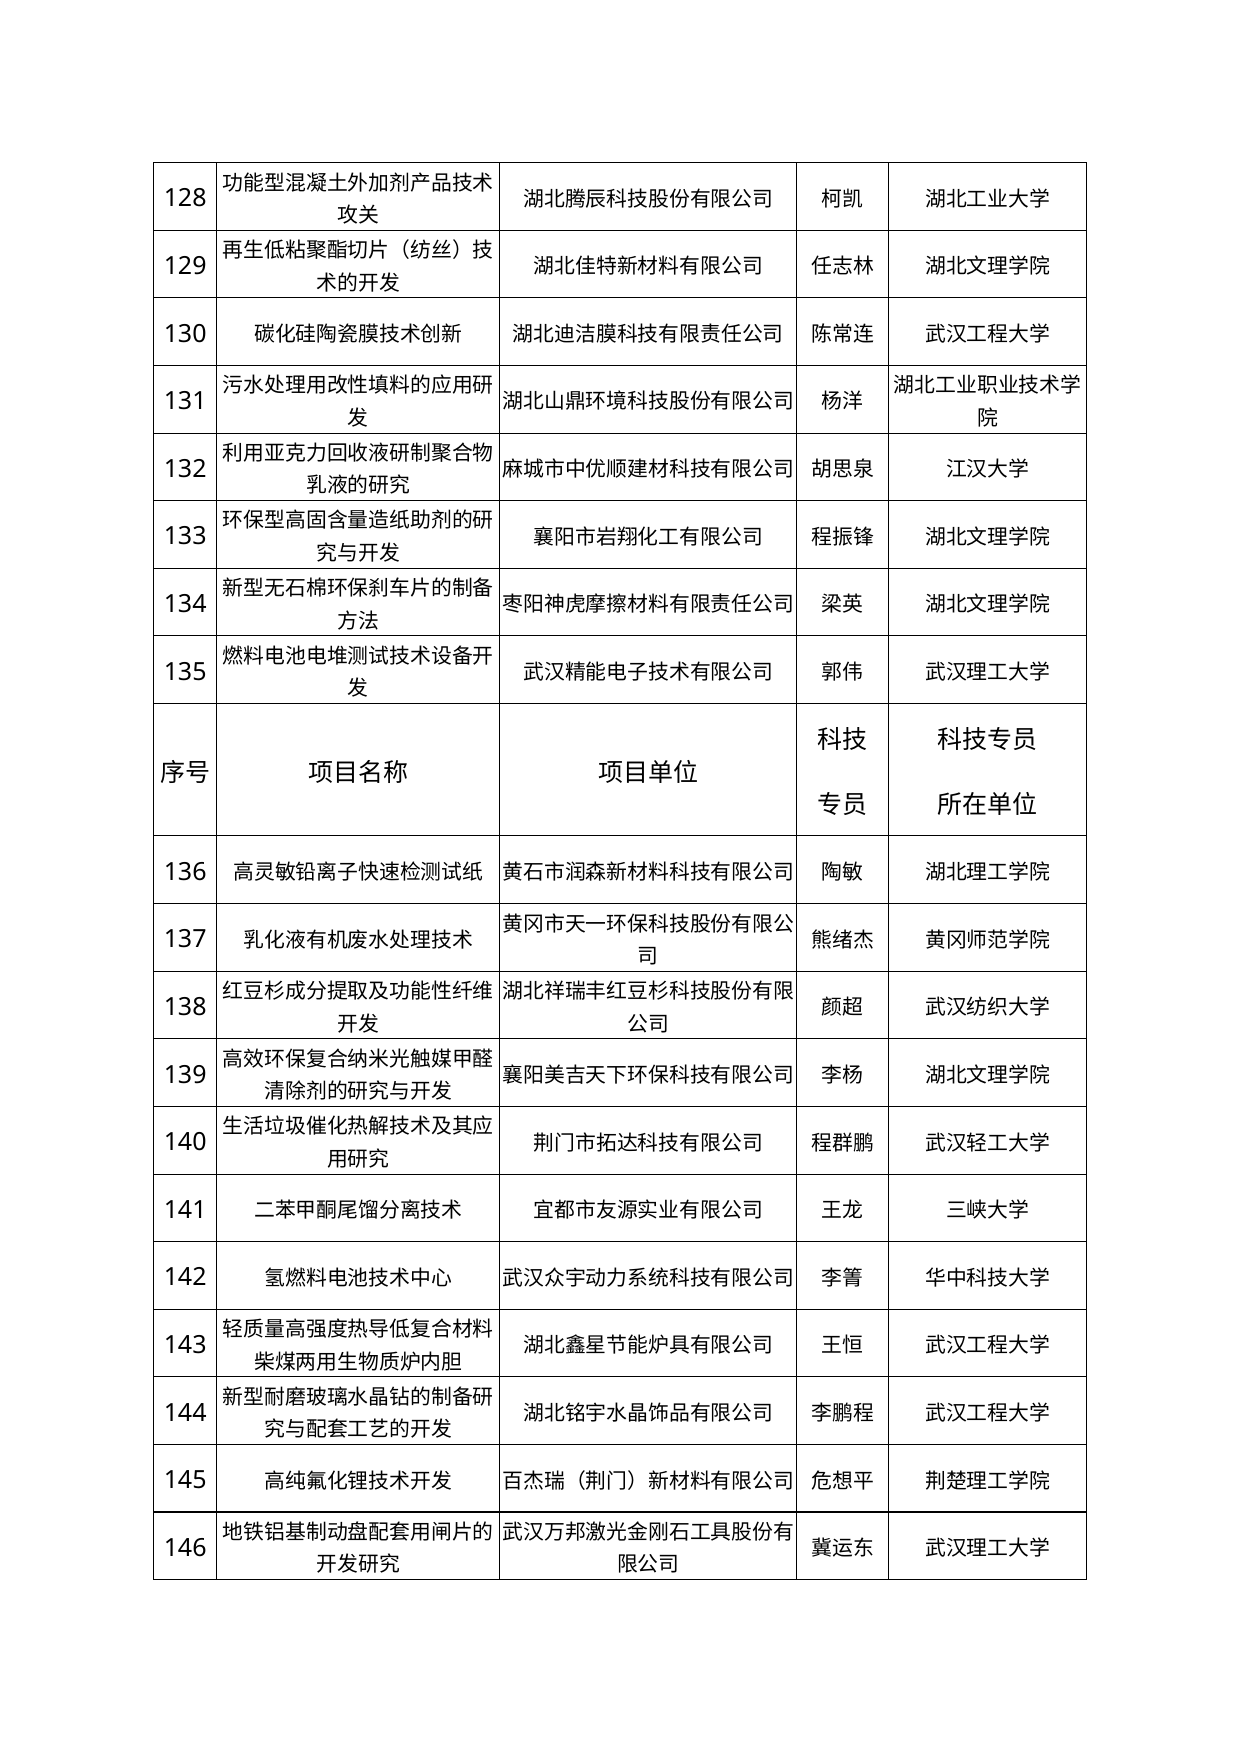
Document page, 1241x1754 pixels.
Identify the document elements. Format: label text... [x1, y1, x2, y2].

table_cell 135 [154, 636, 216, 703]
table_cell 高灵敏铅离子快速检测试纸 [217, 836, 499, 903]
table_cell 江汉大学 [889, 434, 1086, 500]
table_cell 郭伟 [797, 636, 888, 703]
table_cell 137 [154, 904, 216, 971]
table_cell 143 [154, 1310, 216, 1376]
table_cell 项目单位 [500, 704, 796, 835]
table_cell 李箐 [797, 1242, 888, 1309]
table_cell 科技专员 所在单位 [889, 704, 1086, 835]
table_cell 黄石市润森新材料科技有限公司 [500, 836, 796, 903]
table_cell 三峡大学 [889, 1175, 1086, 1241]
table_cell 145 [154, 1445, 216, 1511]
table_cell 130 [154, 298, 216, 365]
table_cell 武汉纺织大学 [889, 972, 1086, 1038]
table_cell 襄阳市岩翔化工有限公司 [500, 501, 796, 568]
table_cell 新型无石棉环保刹车片的制备方法 [217, 569, 499, 635]
table_cell 李鹏程 [797, 1377, 888, 1444]
table_cell 138 [154, 972, 216, 1038]
table_cell 生活垃圾催化热解技术及其应用研究 [217, 1107, 499, 1173]
table_cell 136 [154, 836, 216, 903]
table_cell 湖北佳特新材料有限公司 [500, 231, 796, 297]
table_cell 冀运东 [797, 1513, 888, 1579]
table_cell 湖北工业职业技术学院 [889, 366, 1086, 432]
table_cell 武汉理工大学 [889, 1513, 1086, 1579]
table_cell 颜超 [797, 972, 888, 1038]
table_cell 环保型高固含量造纸助剂的研究与开发 [217, 501, 499, 568]
table_cell 地铁铝基制动盘配套用闸片的开发研究 [217, 1513, 499, 1579]
table_cell 污水处理用改性填料的应用研发 [217, 366, 499, 432]
table_cell 利用亚克力回收液研制聚合物乳液的研究 [217, 434, 499, 500]
table_cell 武汉精能电子技术有限公司 [500, 636, 796, 703]
table_cell 高纯氟化锂技术开发 [217, 1445, 499, 1511]
table_cell 133 [154, 501, 216, 568]
table_cell 武汉工程大学 [889, 1310, 1086, 1376]
table_cell 131 [154, 366, 216, 432]
table_cell 湖北鑫星节能炉具有限公司 [500, 1310, 796, 1376]
table_cell 湖北文理学院 [889, 1039, 1086, 1106]
table_cell 湖北祥瑞丰红豆杉科技股份有限公司 [500, 972, 796, 1038]
table_cell 武汉理工大学 [889, 636, 1086, 703]
table_cell 项目名称 [217, 704, 499, 835]
table_cell 轻质量高强度热导低复合材料柴煤两用生物质炉内胆 [217, 1310, 499, 1376]
table_cell 武汉轻工大学 [889, 1107, 1086, 1173]
table_cell 红豆杉成分提取及功能性纤维开发 [217, 972, 499, 1038]
table_cell 柯凯 [797, 163, 888, 229]
table_cell 141 [154, 1175, 216, 1241]
table_cell 陶敏 [797, 836, 888, 903]
table_cell 湖北文理学院 [889, 231, 1086, 297]
table_cell 功能型混凝土外加剂产品技术攻关 [217, 163, 499, 229]
table_cell 枣阳神虎摩擦材料有限责任公司 [500, 569, 796, 635]
table_cell 王恒 [797, 1310, 888, 1376]
table_cell 危想平 [797, 1445, 888, 1511]
table_cell 新型耐磨玻璃水晶钻的制备研究与配套工艺的开发 [217, 1377, 499, 1444]
table_cell 湖北山鼎环境科技股份有限公司 [500, 366, 796, 432]
table_cell 湖北迪洁膜科技有限责任公司 [500, 298, 796, 365]
table_cell 碳化硅陶瓷膜技术创新 [217, 298, 499, 365]
table_cell 华中科技大学 [889, 1242, 1086, 1309]
table_cell 序号 [154, 704, 216, 835]
table_cell 陈常连 [797, 298, 888, 365]
table_cell 科技 专员 [797, 704, 888, 835]
table_cell 129 [154, 231, 216, 297]
table_cell 武汉众宇动力系统科技有限公司 [500, 1242, 796, 1309]
table_cell 再生低粘聚酯切片（纺丝）技术的开发 [217, 231, 499, 297]
table_cell 氢燃料电池技术中心 [217, 1242, 499, 1309]
table_cell 湖北文理学院 [889, 569, 1086, 635]
table_cell 宜都市友源实业有限公司 [500, 1175, 796, 1241]
table_cell 武汉工程大学 [889, 1377, 1086, 1444]
table_cell 二苯甲酮尾馏分离技术 [217, 1175, 499, 1241]
table_cell 武汉万邦激光金刚石工具股份有限公司 [500, 1513, 796, 1579]
table_cell 湖北工业大学 [889, 163, 1086, 229]
table_cell 湖北铭宇水晶饰品有限公司 [500, 1377, 796, 1444]
table_cell 湖北理工学院 [889, 836, 1086, 903]
table_cell 黄冈师范学院 [889, 904, 1086, 971]
table_cell 任志林 [797, 231, 888, 297]
table_cell 杨洋 [797, 366, 888, 432]
table_cell 程振锋 [797, 501, 888, 568]
table_cell 134 [154, 569, 216, 635]
table_cell 李杨 [797, 1039, 888, 1106]
table_cell 128 [154, 163, 216, 229]
table_cell 144 [154, 1377, 216, 1444]
table_cell 胡思泉 [797, 434, 888, 500]
table_cell 146 [154, 1513, 216, 1579]
table_cell 百杰瑞（荆门）新材料有限公司 [500, 1445, 796, 1511]
table_cell 132 [154, 434, 216, 500]
table_cell 黄冈市天一环保科技股份有限公司 [500, 904, 796, 971]
table_cell 梁英 [797, 569, 888, 635]
table_cell 荆门市拓达科技有限公司 [500, 1107, 796, 1173]
table_cell 142 [154, 1242, 216, 1309]
table_cell 熊绪杰 [797, 904, 888, 971]
table_cell 程群鹏 [797, 1107, 888, 1173]
table_cell 武汉工程大学 [889, 298, 1086, 365]
table_cell 高效环保复合纳米光触媒甲醛清除剂的研究与开发 [217, 1039, 499, 1106]
table_cell 燃料电池电堆测试技术设备开发 [217, 636, 499, 703]
table_cell 荆楚理工学院 [889, 1445, 1086, 1511]
table_cell 140 [154, 1107, 216, 1173]
table_cell 麻城市中优顺建材科技有限公司 [500, 434, 796, 500]
table_cell 襄阳美吉天下环保科技有限公司 [500, 1039, 796, 1106]
table_cell 湖北腾辰科技股份有限公司 [500, 163, 796, 229]
table_cell 139 [154, 1039, 216, 1106]
table_cell 乳化液有机废水处理技术 [217, 904, 499, 971]
table_cell 王龙 [797, 1175, 888, 1241]
table_cell 湖北文理学院 [889, 501, 1086, 568]
